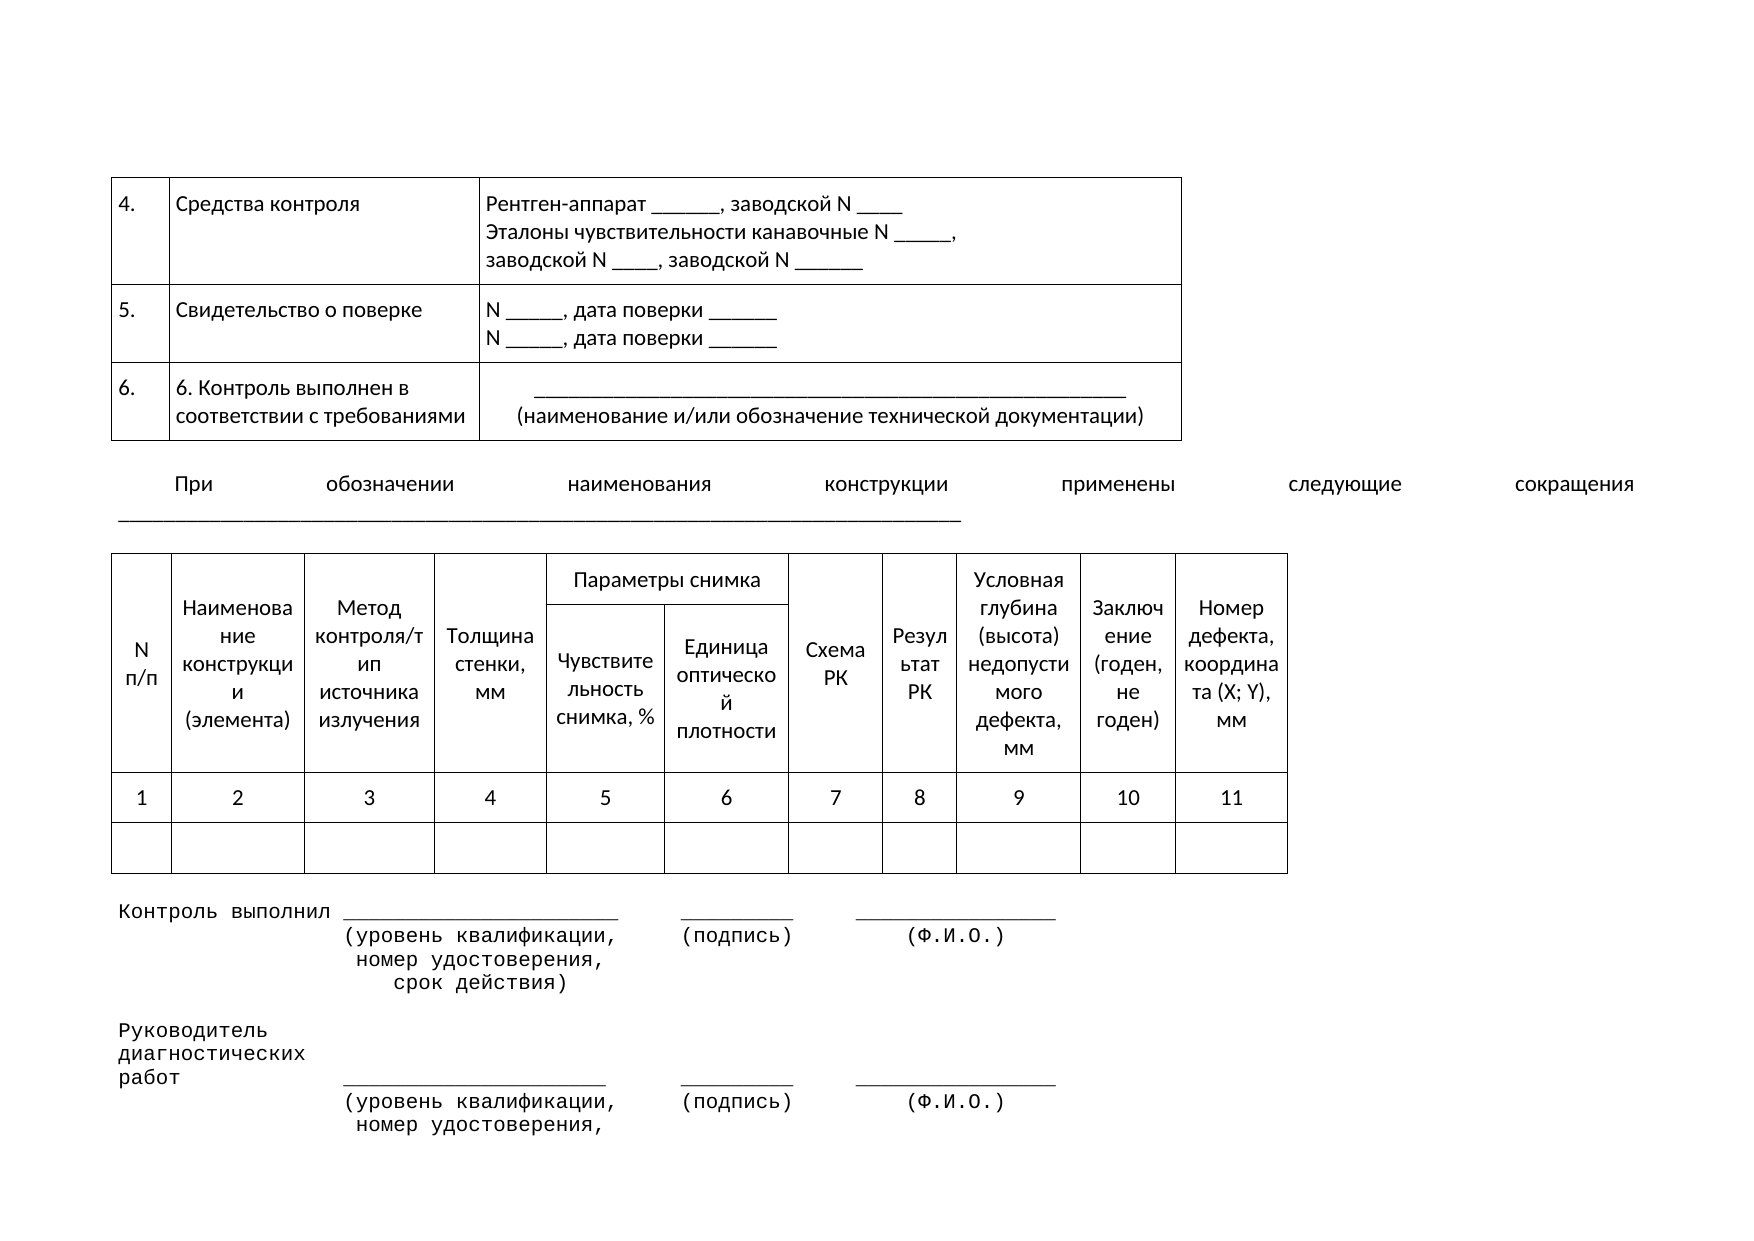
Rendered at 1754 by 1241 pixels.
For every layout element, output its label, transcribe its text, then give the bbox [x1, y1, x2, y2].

text работ _____________________ _________ ________________ [118, 1067, 1636, 1091]
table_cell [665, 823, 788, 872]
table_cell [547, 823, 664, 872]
text номер удостоверения, [118, 949, 1636, 972]
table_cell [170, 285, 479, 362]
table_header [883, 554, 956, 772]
text (уровень квалификации, (подпись) (Ф.И.О.) [118, 1091, 1636, 1114]
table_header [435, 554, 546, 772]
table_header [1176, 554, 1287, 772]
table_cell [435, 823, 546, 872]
text Руководитель [118, 1020, 1636, 1043]
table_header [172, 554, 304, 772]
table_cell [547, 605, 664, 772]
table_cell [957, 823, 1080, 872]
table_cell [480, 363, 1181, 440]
text При обозначении наименования конструкции применены следующие сокращения __________________________________________________________________________ [118, 469, 1636, 525]
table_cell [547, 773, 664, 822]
text (уровень квалификации, (подпись) (Ф.И.О.) [118, 925, 1636, 949]
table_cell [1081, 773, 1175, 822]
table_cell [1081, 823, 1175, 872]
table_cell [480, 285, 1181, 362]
text срок действия) [118, 972, 1636, 996]
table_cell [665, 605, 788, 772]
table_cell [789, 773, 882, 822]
text номер удостоверения, [118, 1114, 1636, 1138]
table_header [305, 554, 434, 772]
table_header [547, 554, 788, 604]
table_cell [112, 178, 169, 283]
text диагностических [118, 1043, 1636, 1067]
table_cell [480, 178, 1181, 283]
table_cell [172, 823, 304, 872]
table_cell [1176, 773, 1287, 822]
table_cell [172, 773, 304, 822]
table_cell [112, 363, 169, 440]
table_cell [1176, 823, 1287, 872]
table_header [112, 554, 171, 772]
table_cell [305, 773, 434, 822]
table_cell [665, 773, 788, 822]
text Контроль выполнил ______________________ _________ ________________ [118, 901, 1636, 925]
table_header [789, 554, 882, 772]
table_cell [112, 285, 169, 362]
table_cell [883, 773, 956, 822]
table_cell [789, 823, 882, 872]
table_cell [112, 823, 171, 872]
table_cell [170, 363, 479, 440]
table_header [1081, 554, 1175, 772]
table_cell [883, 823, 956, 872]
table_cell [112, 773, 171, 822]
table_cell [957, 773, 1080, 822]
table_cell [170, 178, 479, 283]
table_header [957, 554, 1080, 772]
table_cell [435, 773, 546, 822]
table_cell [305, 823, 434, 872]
